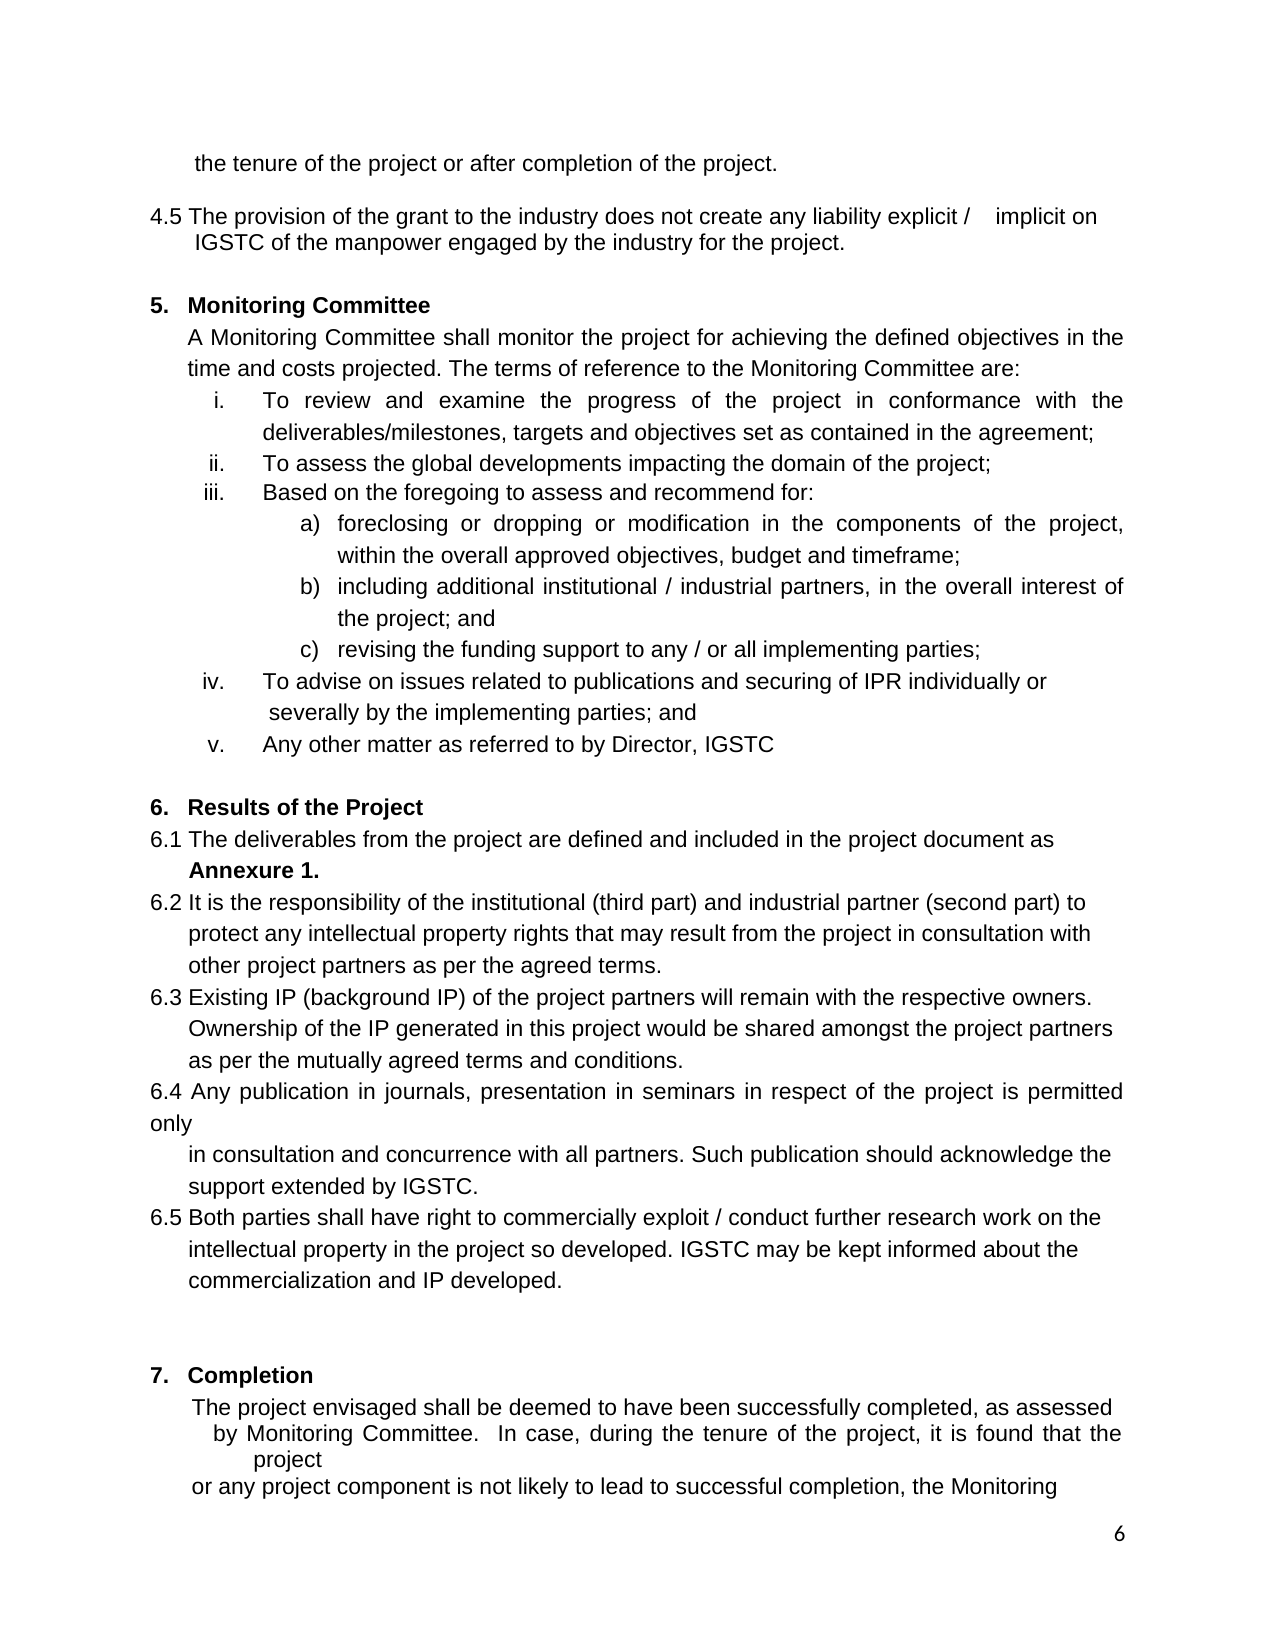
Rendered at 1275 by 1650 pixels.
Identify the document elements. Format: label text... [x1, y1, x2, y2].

text IGSTC of the manpower engaged by the industry for the project. [150, 229, 1125, 255]
list A Monitoring Committee shall monitor the project for achieving the defined objectives in the time and costs projected. The terms of reference to the Monitoring Committee are: [187, 324, 1125, 382]
list To advise on issues related to publications and securing of IPR individually or [225, 668, 1125, 694]
text intellectual property in the project so developed. IGSTC may be kept informed about the [150, 1236, 1125, 1262]
text Ownership of the IP generated in this project would be shared amongst the project partners [150, 1015, 1125, 1041]
text as per the mutually agreed terms and conditions. [150, 1047, 1125, 1073]
text 4.5 The provision of the grant to the industry does not create any liability explicit / implicit on [150, 203, 1125, 229]
text 6.1 The deliverables from the project are defined and included in the project document as [150, 826, 1125, 852]
text other project partners as per the agreed terms. [150, 952, 1125, 978]
list Completion [150, 1362, 1125, 1388]
list Based on the foregoing to assess and recommend for: [225, 478, 1125, 505]
text commercialization and IP developed. [150, 1267, 1125, 1294]
list including additional institutional / industrial partners, in the overall interest of the project; and [300, 573, 1125, 631]
list foreclosing or dropping or modification in the components of the project, within the overall approved objectives, budget and timeframe; [300, 510, 1125, 568]
list revising the funding support to any / or all implementing parties; [300, 636, 1125, 663]
list To review and examine the progress of the project in conformance with the deliverables/milestones, targets and objectives set as contained in the agreement; [225, 387, 1125, 445]
text The project envisaged shall be deemed to have been successfully completed, as assessed [141, 1394, 1125, 1420]
text 6.3 Existing IP (background IP) of the project partners will remain with the respective owners. [150, 983, 1125, 1010]
text support extended by IGSTC. [150, 1173, 1125, 1199]
text 6.2 It is the responsibility of the institutional (third part) and industrial partner (second part) to [150, 889, 1125, 915]
list To assess the global developments impacting the domain of the project; [225, 450, 1125, 476]
text 6.4 Any publication in journals, presentation in seminars in respect of the project is permitted only [150, 1078, 1125, 1136]
text protect any intellectual property rights that may result from the project in consultation with [150, 920, 1125, 947]
list Monitoring Committee [150, 292, 1125, 318]
text 6.5 Both parties shall have right to commercially exploit / conduct further research work on the [150, 1204, 1125, 1231]
text by Monitoring Committee. In case, during the tenure of the project, it is found that the project [141, 1420, 1125, 1473]
text the tenure of the project or after completion of the project. [150, 150, 1125, 176]
text Annexure 1. [150, 857, 1125, 883]
list Any other matter as referred to by Director, IGSTC [225, 731, 1125, 757]
list severally by the implementing parties; and [262, 699, 1125, 726]
list Results of the Project [150, 794, 1125, 820]
text or any project component is not likely to lead to successful completion, the Monitoring [141, 1473, 1125, 1499]
text in consultation and concurrence with all partners. Such publication should acknowledge the [150, 1141, 1125, 1168]
